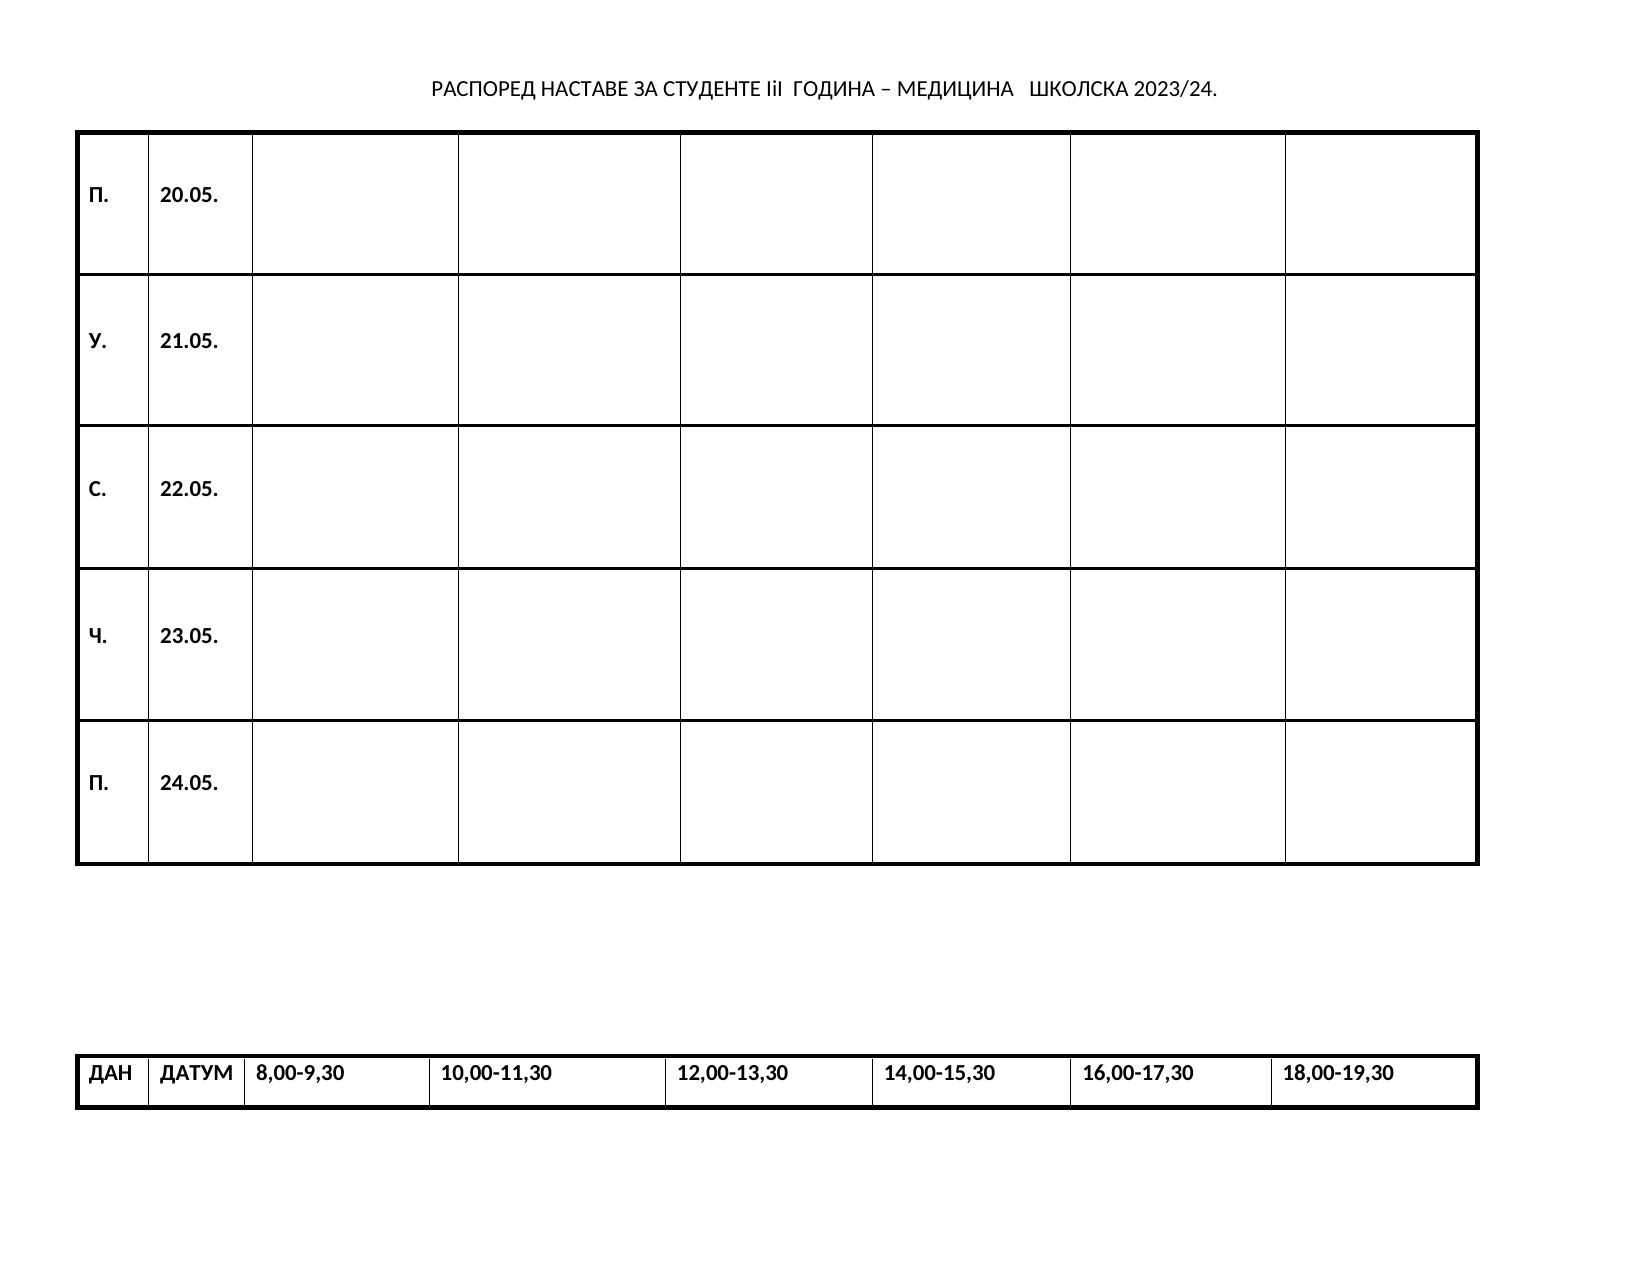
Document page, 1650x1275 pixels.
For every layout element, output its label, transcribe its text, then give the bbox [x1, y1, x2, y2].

table_cell [253, 135, 458, 273]
table_header 18,00-19,30 [1272, 1058, 1475, 1105]
table_cell [873, 135, 1070, 273]
table_cell У. [80, 276, 148, 424]
table_header 12,00-13,30 [666, 1058, 872, 1105]
table_cell [681, 135, 872, 273]
table_cell [253, 570, 458, 718]
table_cell 22.05. [149, 427, 252, 567]
table_header ДАН [80, 1058, 148, 1105]
table_cell [873, 570, 1070, 718]
table_cell С. [80, 427, 148, 567]
table_cell [1286, 135, 1475, 273]
table_cell Ч. [80, 570, 148, 718]
table_cell [873, 276, 1070, 424]
table_cell [1071, 427, 1285, 567]
table_cell [1286, 570, 1475, 718]
table_header 8,00-9,30 [245, 1058, 429, 1105]
table_cell [253, 276, 458, 424]
table_cell [459, 722, 680, 862]
table_cell [253, 427, 458, 567]
table_cell 20.05. [149, 135, 252, 273]
table_cell [459, 427, 680, 567]
table_header 16,00-17,30 [1071, 1058, 1271, 1105]
table_header ДАТУМ [149, 1058, 244, 1105]
table_header 14,00-15,30 [873, 1058, 1070, 1105]
table_cell [1071, 135, 1285, 273]
table_cell [1286, 722, 1475, 862]
table_cell [681, 570, 872, 718]
table_cell [681, 276, 872, 424]
table_cell [681, 722, 872, 862]
table_cell [459, 276, 680, 424]
table_cell [1071, 570, 1285, 718]
table_cell [253, 722, 458, 862]
table_header 10,00-11,30 [430, 1058, 665, 1105]
table_cell 24.05. [149, 722, 252, 862]
table_cell [459, 135, 680, 273]
table_cell [1071, 276, 1285, 424]
table_cell [1286, 276, 1475, 424]
table_cell [459, 570, 680, 718]
table_cell [873, 427, 1070, 567]
table_cell П. [80, 722, 148, 862]
table_cell [1071, 722, 1285, 862]
table_cell 23.05. [149, 570, 252, 718]
table_cell 21.05. [149, 276, 252, 424]
table_cell [873, 722, 1070, 862]
table_cell [681, 427, 872, 567]
table_cell [1286, 427, 1475, 567]
table_cell П. [80, 135, 148, 273]
